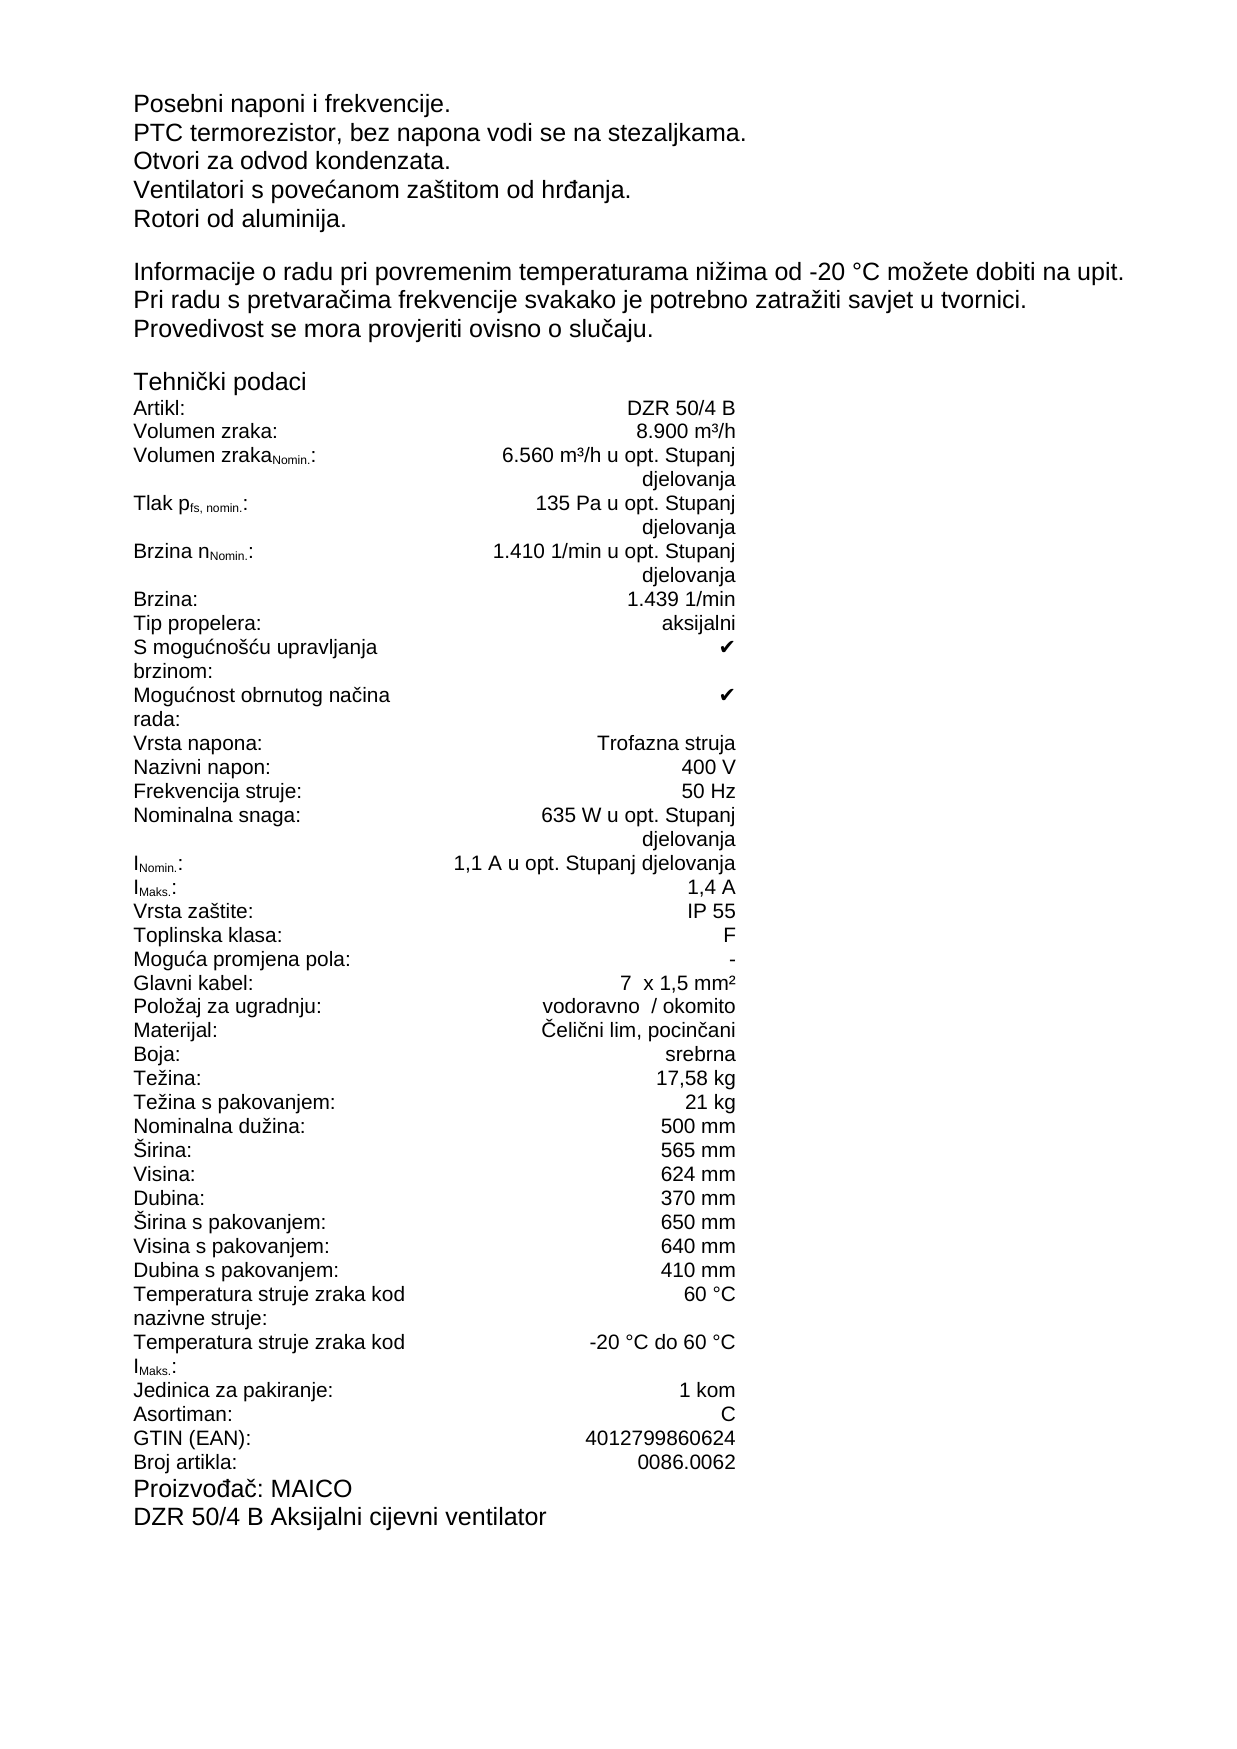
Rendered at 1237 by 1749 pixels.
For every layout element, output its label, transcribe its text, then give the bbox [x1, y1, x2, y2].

table_cell Temperatura struje zraka kod nazivne struje: [122, 1282, 434, 1330]
table_cell - [434, 946, 747, 970]
table_cell 0086.0062 [434, 1450, 747, 1473]
table_cell 21 kg [434, 1090, 747, 1114]
table_cell GTIN (EAN): [122, 1426, 434, 1449]
text DZR 50/4 B Aksijalni cijevni ventilator [133, 1502, 1148, 1531]
table_cell 135 Pa u opt. Stupanj djelovanja [434, 491, 747, 539]
text Pri radu s pretvaračima frekvencije svakako je potrebno zatražiti savjet u tvornici. [133, 285, 1148, 314]
table_cell 4012799860624 [434, 1426, 747, 1449]
table_cell 500 mm [434, 1114, 747, 1138]
table_cell Dubina s pakovanjem: [122, 1258, 434, 1282]
table_cell 635 W u opt. Stupanj djelovanja [434, 803, 747, 851]
table_cell Visina: [122, 1162, 434, 1186]
table_cell 650 mm [434, 1210, 747, 1234]
table_cell 1 kom [434, 1378, 747, 1402]
table_cell C [434, 1402, 747, 1426]
text Tehnički podaci [133, 367, 1148, 395]
table_cell 1,1 A u opt. Stupanj djelovanja [434, 851, 747, 874]
table_cell vodoravno / okomito [434, 994, 747, 1018]
table_cell 400 V [434, 755, 747, 779]
table_cell 1,4 A [434, 875, 747, 898]
table_cell Volumen zraka: [122, 419, 434, 443]
table_cell Težina: [122, 1066, 434, 1090]
table_cell Frekvencija struje: [122, 779, 434, 803]
table_cell Asortiman: [122, 1402, 434, 1426]
table_cell Vrsta napona: [122, 731, 434, 755]
table_cell Volumen zrakaNomin.: [122, 443, 434, 491]
table_cell Brzina: [122, 587, 434, 611]
table_cell -20 °C do 60 °C [434, 1330, 747, 1378]
table_cell F [434, 923, 747, 946]
table_cell Glavni kabel: [122, 970, 434, 994]
text Ventilatori s povećanom zaštitom od hrđanja. [133, 175, 1148, 204]
table_header DZR 50/4 B [434, 395, 747, 419]
text Otvori za odvod kondenzata. [133, 146, 1148, 175]
table_cell Dubina: [122, 1186, 434, 1210]
table_cell Mogućnost obrnutog načina rada: [122, 683, 434, 731]
table_cell Težina s pakovanjem: [122, 1090, 434, 1114]
table_cell Čelični lim, pocinčani [434, 1018, 747, 1042]
table_cell 17,58 kg [434, 1066, 747, 1090]
table_cell IMaks.: [122, 875, 434, 898]
text Proizvođač: MAICO [133, 1473, 1148, 1502]
table_cell Visina s pakovanjem: [122, 1234, 434, 1258]
table_cell Nazivni napon: [122, 755, 434, 779]
table_cell Materijal: [122, 1018, 434, 1042]
table_cell Boja: [122, 1042, 434, 1066]
table_cell ✔ [434, 635, 747, 683]
table_cell 640 mm [434, 1234, 747, 1258]
table_cell 565 mm [434, 1138, 747, 1162]
table_cell ✔ [434, 683, 747, 731]
table_cell 6.560 m³/h u opt. Stupanj djelovanja [434, 443, 747, 491]
table_cell Položaj za ugradnju: [122, 994, 434, 1018]
table_cell Tip propelera: [122, 611, 434, 635]
text Informacije o radu pri povremenim temperaturama nižima od -20 °C možete dobiti na upit. [133, 256, 1148, 285]
table_cell Broj artikla: [122, 1450, 434, 1473]
table_cell 624 mm [434, 1162, 747, 1186]
table_cell S mogućnošću upravljanja brzinom: [122, 635, 434, 683]
table_cell 50 Hz [434, 779, 747, 803]
table_cell 8.900 m³/h [434, 419, 747, 443]
table_cell IP 55 [434, 899, 747, 922]
table_cell 7 x 1,5 mm² [434, 970, 747, 994]
table_cell INomin.: [122, 851, 434, 874]
table_cell Širina s pakovanjem: [122, 1210, 434, 1234]
table_cell Nominalna snaga: [122, 803, 434, 851]
table_header Artikl: [122, 395, 434, 419]
text Posebni naponi i frekvencije. [133, 89, 1148, 117]
table_cell Nominalna dužina: [122, 1114, 434, 1138]
text Rotori od aluminija. [133, 204, 1148, 232]
table_cell 410 mm [434, 1258, 747, 1282]
table_cell Temperatura struje zraka kod IMaks.: [122, 1330, 434, 1378]
table_cell Toplinska klasa: [122, 923, 434, 946]
table_cell aksijalni [434, 611, 747, 635]
table_cell Jedinica za pakiranje: [122, 1378, 434, 1402]
table_cell srebrna [434, 1042, 747, 1066]
table_cell 370 mm [434, 1186, 747, 1210]
table_cell 1.439 1/min [434, 587, 747, 611]
table_cell Trofazna struja [434, 731, 747, 755]
text PTC termorezistor, bez napona vodi se na stezaljkama. [133, 117, 1148, 146]
table_cell 60 °C [434, 1282, 747, 1330]
table_cell Tlak pfs, nomin.: [122, 491, 434, 539]
text Provedivost se mora provjeriti ovisno o slučaju. [133, 314, 1148, 343]
table_cell Vrsta zaštite: [122, 899, 434, 922]
table_cell 1.410 1/min u opt. Stupanj djelovanja [434, 539, 747, 587]
table_cell Moguća promjena pola: [122, 946, 434, 970]
table_cell Širina: [122, 1138, 434, 1162]
table_cell Brzina nNomin.: [122, 539, 434, 587]
